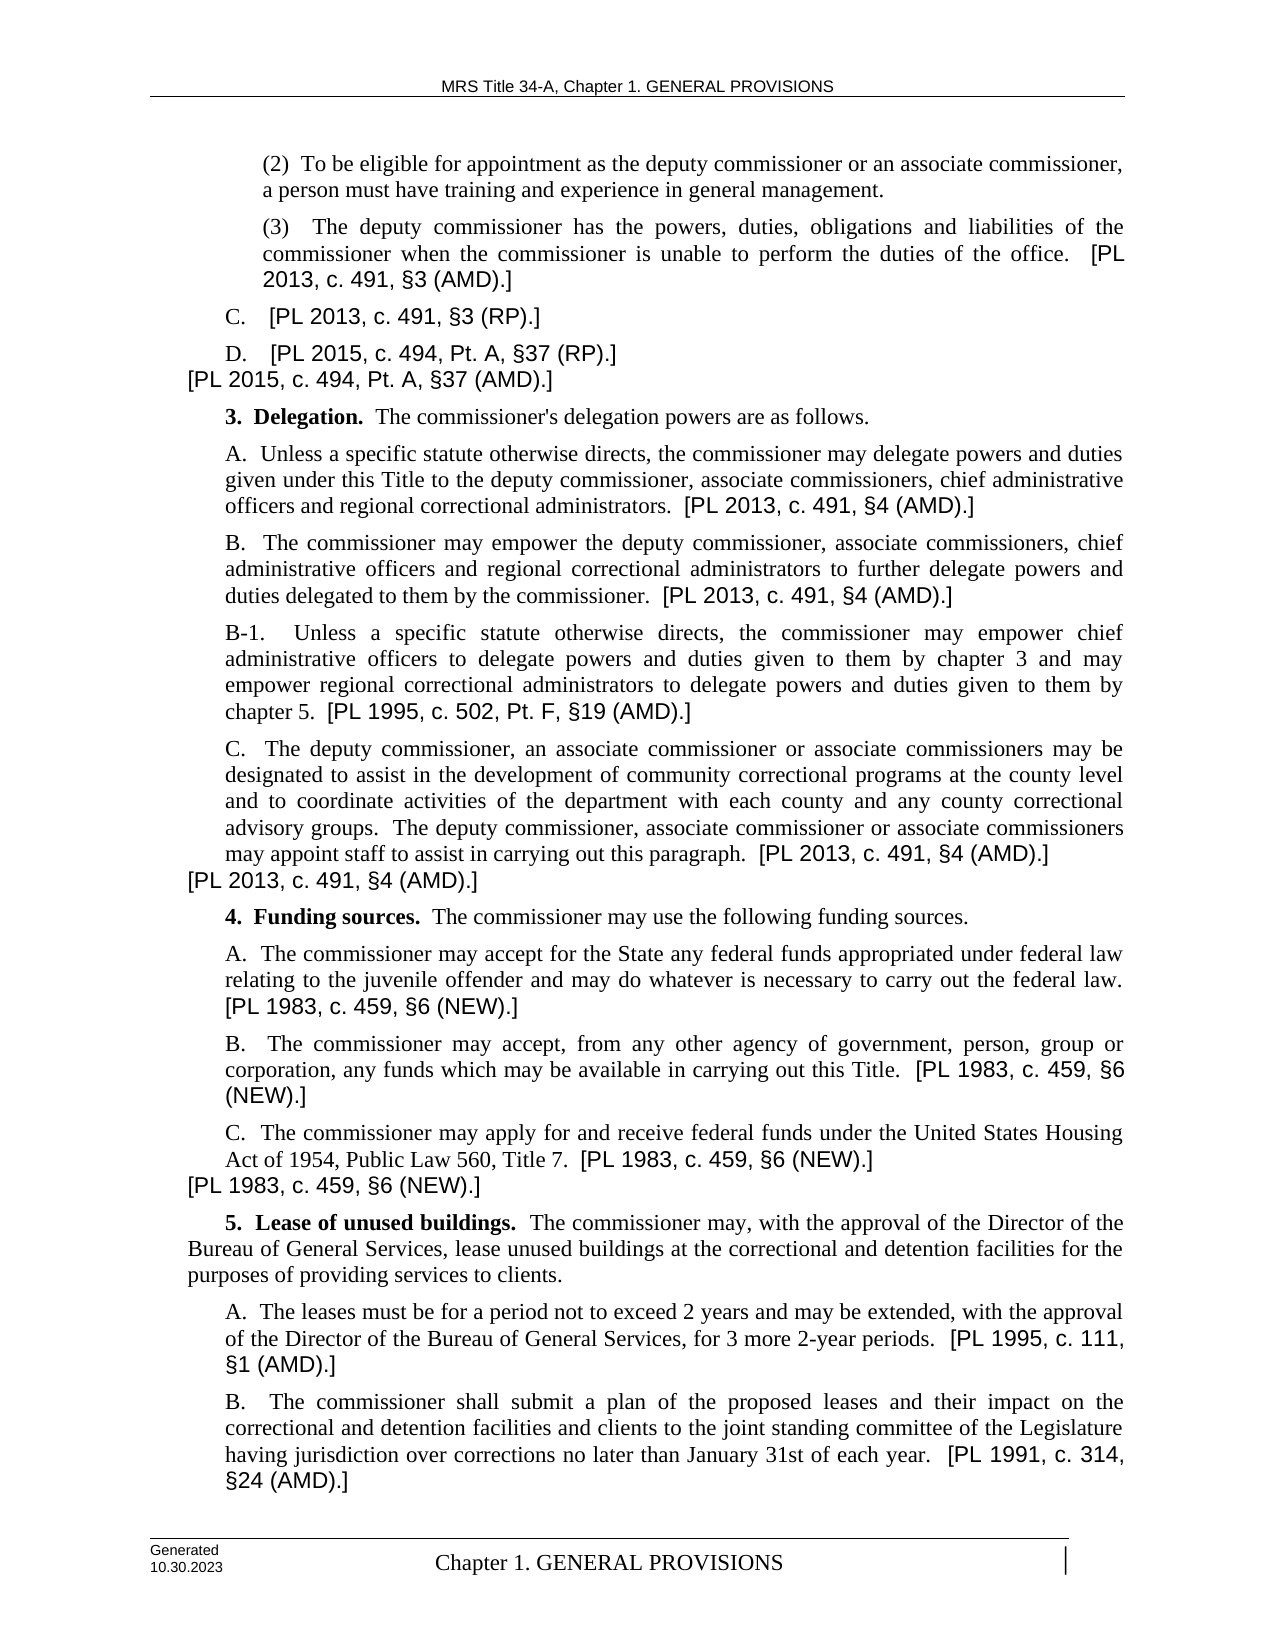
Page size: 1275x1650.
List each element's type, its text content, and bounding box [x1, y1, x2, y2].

text [PL 2015, c. 494, Pt. A, §37 (AMD).] [187, 366, 1125, 392]
text C. The commissioner may apply for and receive federal funds under the United States Housing Act of 1954, Public Law 560, Title 7. [PL 1983, c. 459, §6 (NEW).] [225, 1119, 1125, 1172]
text B. The commissioner shall submit a plan of the proposed leases and their impact on the correctional and detention facilities and clients to the joint standing committee of the Legislature having jurisdiction over corrections no later than January 31st of each year. [PL 1991, c. 314, §24 (AMD).] [225, 1388, 1125, 1493]
text A. The leases must be for a period not to exceed 2 years and may be extended, with the approval of the Director of the Bureau of General Services, for 3 more 2-year periods. [PL 1995, c. 111, §1 (AMD).] [225, 1298, 1125, 1377]
text A. The commissioner may accept for the State any federal funds appropriated under federal law relating to the juvenile offender and may do whatever is necessary to carry out the federal law. [PL 1983, c. 459, §6 (NEW).] [225, 940, 1125, 1019]
text [PL 2013, c. 491, §4 (AMD).] [187, 867, 1125, 893]
text D. [PL 2015, c. 494, Pt. A, §37 (RP).] [225, 339, 1125, 366]
text 3. Delegation. The commissioner's delegation powers are as follows. [187, 403, 1125, 429]
text (2) To be eligible for appointment as the deputy commissioner or an associate commissioner, a person must have training and experience in general management. [262, 150, 1125, 203]
text B. The commissioner may empower the deputy commissioner, associate commissioners, chief administrative officers and regional correctional administrators to further delegate powers and duties delegated to them by the commissioner. [PL 2013, c. 491, §4 (AMD).] [225, 529, 1125, 608]
text A. Unless a specific statute otherwise directs, the commissioner may delegate powers and duties given under this Title to the deputy commissioner, associate commissioners, chief administrative officers and regional correctional administrators. [PL 2013, c. 491, §4 (AMD).] [225, 439, 1125, 519]
text [PL 1983, c. 459, §6 (NEW).] [187, 1172, 1125, 1198]
text C. The deputy commissioner, an associate commissioner or associate commissioners may be designated to assist in the development of community correctional programs at the county level and to coordinate activities of the department with each county and any county correctional advisory groups. The deputy commissioner, associate commissioner or associate commissioners may appoint staff to assist in carrying out this paragraph. [PL 2013, c. 491, §4 (AMD).] [225, 735, 1125, 867]
text C. [PL 2013, c. 491, §3 (RP).] [225, 303, 1125, 329]
text B. The commissioner may accept, from any other agency of government, person, group or corporation, any funds which may be available in carrying out this Title. [PL 1983, c. 459, §6 (NEW).] [225, 1029, 1125, 1109]
text (3) The deputy commissioner has the powers, duties, obligations and liabilities of the commissioner when the commissioner is unable to perform the duties of the office. [PL 2013, c. 491, §3 (AMD).] [262, 213, 1125, 292]
text 5. Lease of unused buildings. The commissioner may, with the approval of the Director of the Bureau of General Services, lease unused buildings at the correctional and detention facilities for the purposes of providing services to clients. [187, 1209, 1125, 1288]
text B-1. Unless a specific statute otherwise directs, the commissioner may empower chief administrative officers to delegate powers and duties given to them by chapter 3 and may empower regional correctional administrators to delegate powers and duties given to them by chapter 5. [PL 1995, c. 502, Pt. F, §19 (AMD).] [225, 619, 1125, 724]
text 4. Funding sources. The commissioner may use the following funding sources. [187, 903, 1125, 930]
